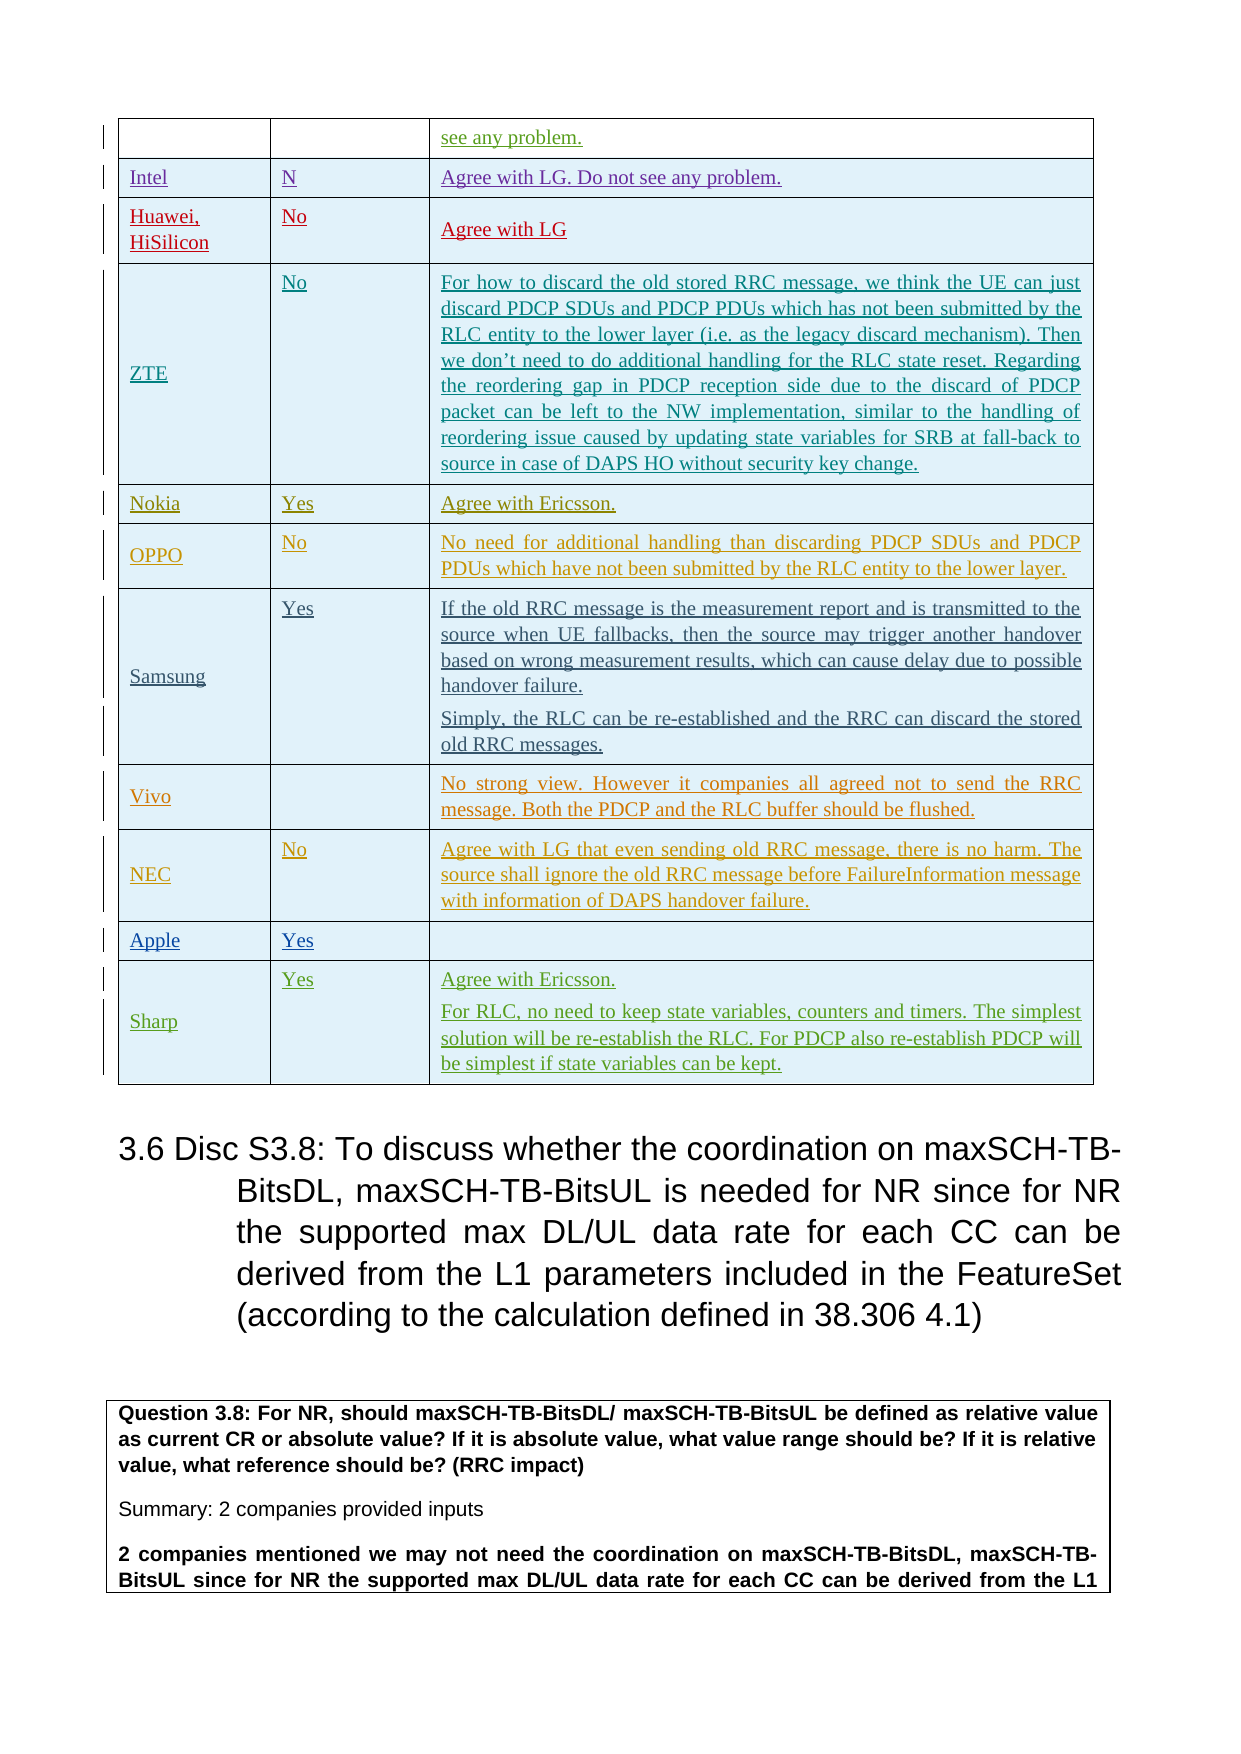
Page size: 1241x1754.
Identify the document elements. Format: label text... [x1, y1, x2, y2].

table_cell [430, 119, 1093, 157]
subtitle 3.6 Disc S3.8: To discuss whether the coordination on maxSCH-TB-BitsDL, maxSCH-TB-BitsUL is needed for NR since for NR the supported max DL/UL data rate for each CC can be derived from the L1 parameters included in the FeatureSet (according to the calculation defined in 38.306 4.1) [118, 1129, 1122, 1333]
table_cell [119, 119, 270, 157]
table_cell [271, 119, 429, 157]
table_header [107, 1401, 1109, 1592]
